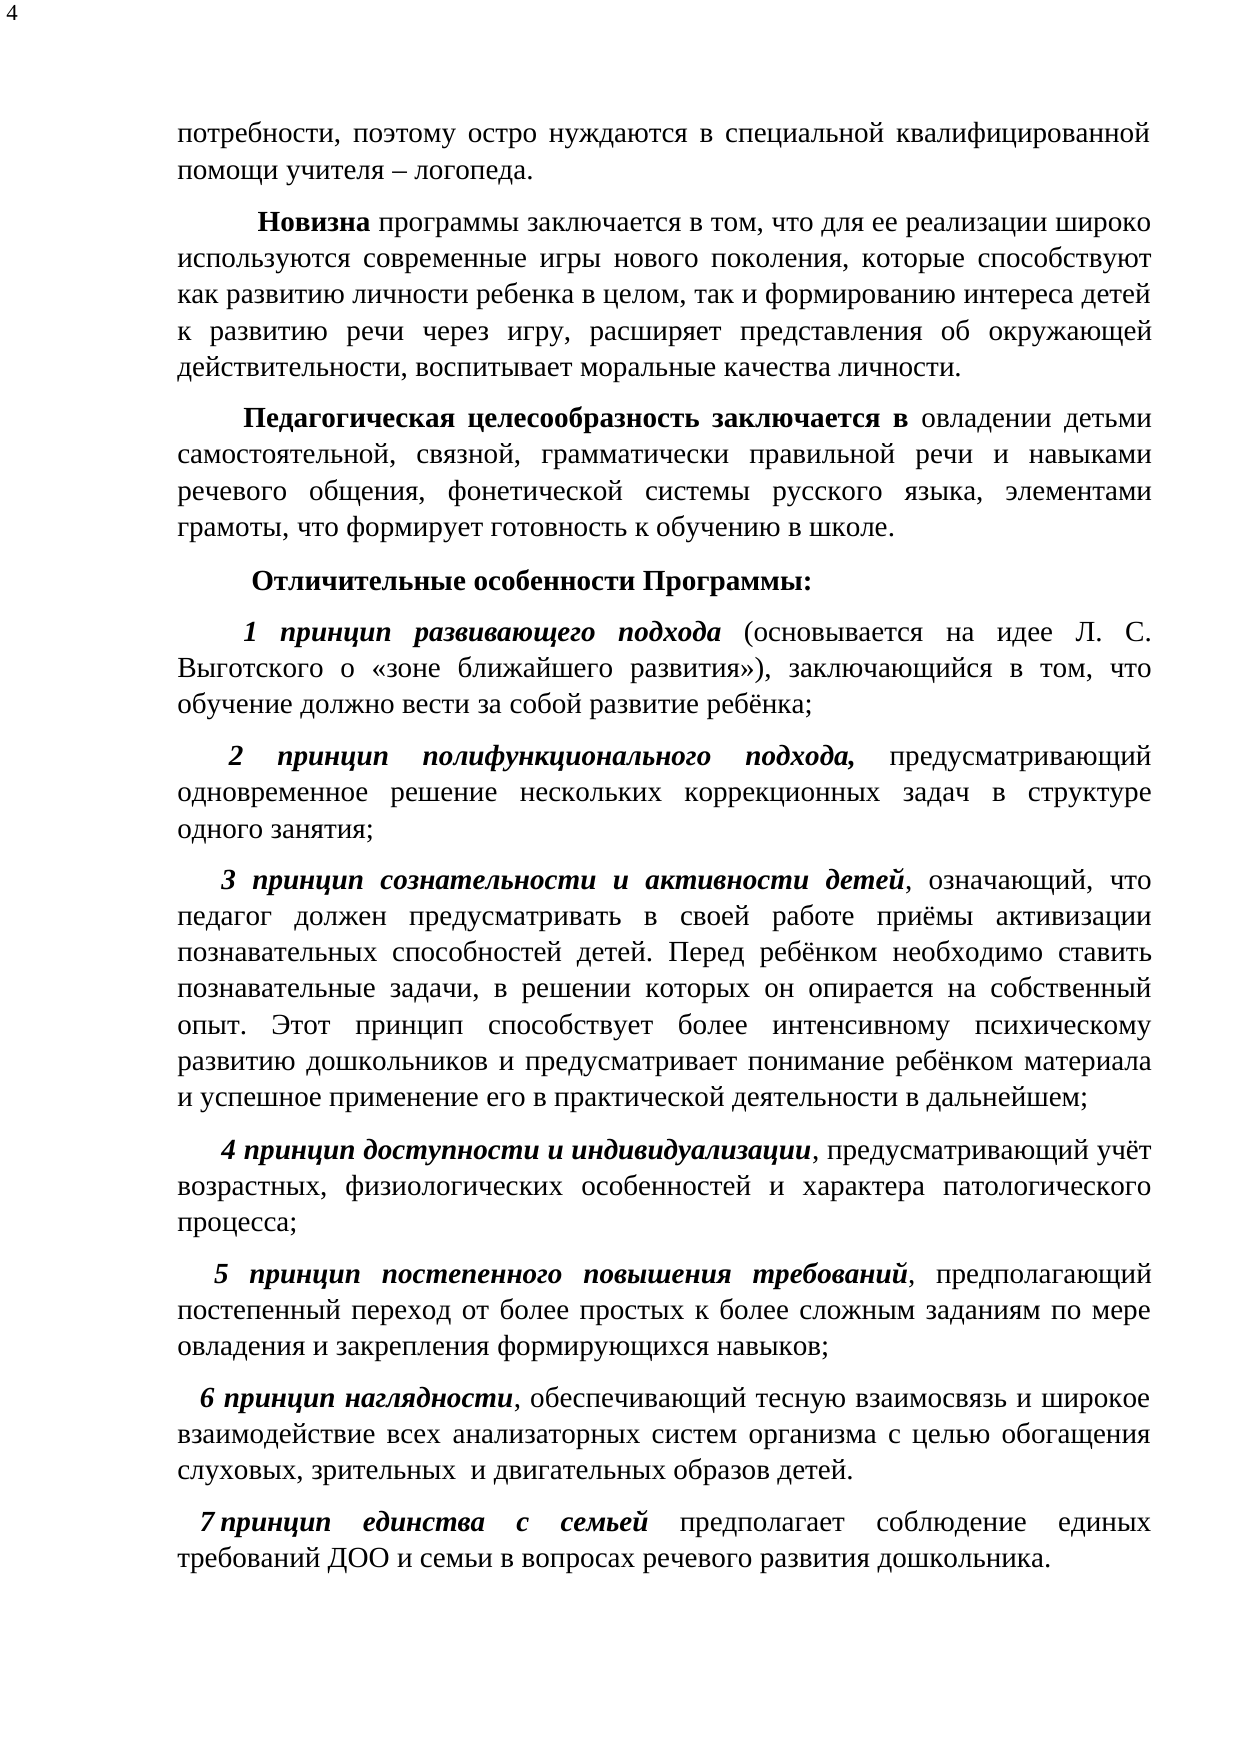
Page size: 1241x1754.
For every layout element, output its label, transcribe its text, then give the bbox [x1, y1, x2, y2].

list принцип сознательности и активности детей, означающий, что педагог должен предусматривать в своей работе приёмы активизации познавательных способностей детей. Перед ребёнком необходимо ставить познавательные задачи, в решении которых он опирается на собственный опыт. Этот принцип способствует более интенсивному психическому развитию дошкольников и предусматривает понимание ребёнком материала и успешное применение его в практической деятельности в дальнейшем; [177, 862, 1152, 1113]
list принцип наглядности, обеспечивающий тесную взаимосвязь и широкое взаимодействие всех анализаторных систем организма с целью обогащения слуховых, зрительных и двигательных образов детей. [177, 1380, 1151, 1486]
list принцип доступности и индивидуализации, предусматривающий учёт возрастных, физиологических особенностей и характера патологического процесса; [177, 1132, 1152, 1238]
list принцип постепенного повышения требований, предполагающий постепенный переход от более простых к более сложным заданиям по мере овладения и закрепления формирующихся навыков; [177, 1256, 1152, 1362]
list принцип полифункционального подхода, предусматривающий одновременное решение нескольких коррекционных задач в структуре одного занятия; [177, 738, 1152, 844]
text Педагогическая целесообразность заключается в овладении детьми самостоятельной, связной, грамматически правильной речи и навыками речевого общения, фонетической системы русского языка, элементами грамоты, что формирует готовность к обучению в школе. [177, 400, 1152, 542]
text Новизна программы заключается в том, что для ее реализации широко используются современные игры нового поколения, которые способствуют как развитию личности ребенка в целом, так и формированию интереса детей к развитию речи через игру, расширяет представления об окружающей действительности, воспитывает моральные качества личности. [177, 204, 1152, 382]
text 1 принцип развивающего подхода (основывается на идее Л. С. Выготского о «зоне ближайшего развития»), заключающийся в том, что обучение должно вести за собой развитие ребёнка; [177, 614, 1152, 720]
subtitle Отличительные особенности Программы: [251, 563, 1240, 596]
list принцип единства с семьей предполагает соблюдение единых требований ДОО и семьи в вопросах речевого развития дошкольника. [177, 1504, 1151, 1574]
text потребности, поэтому остро нуждаются в специальной квалифицированной помощи учителя – логопеда. [177, 115, 1151, 186]
